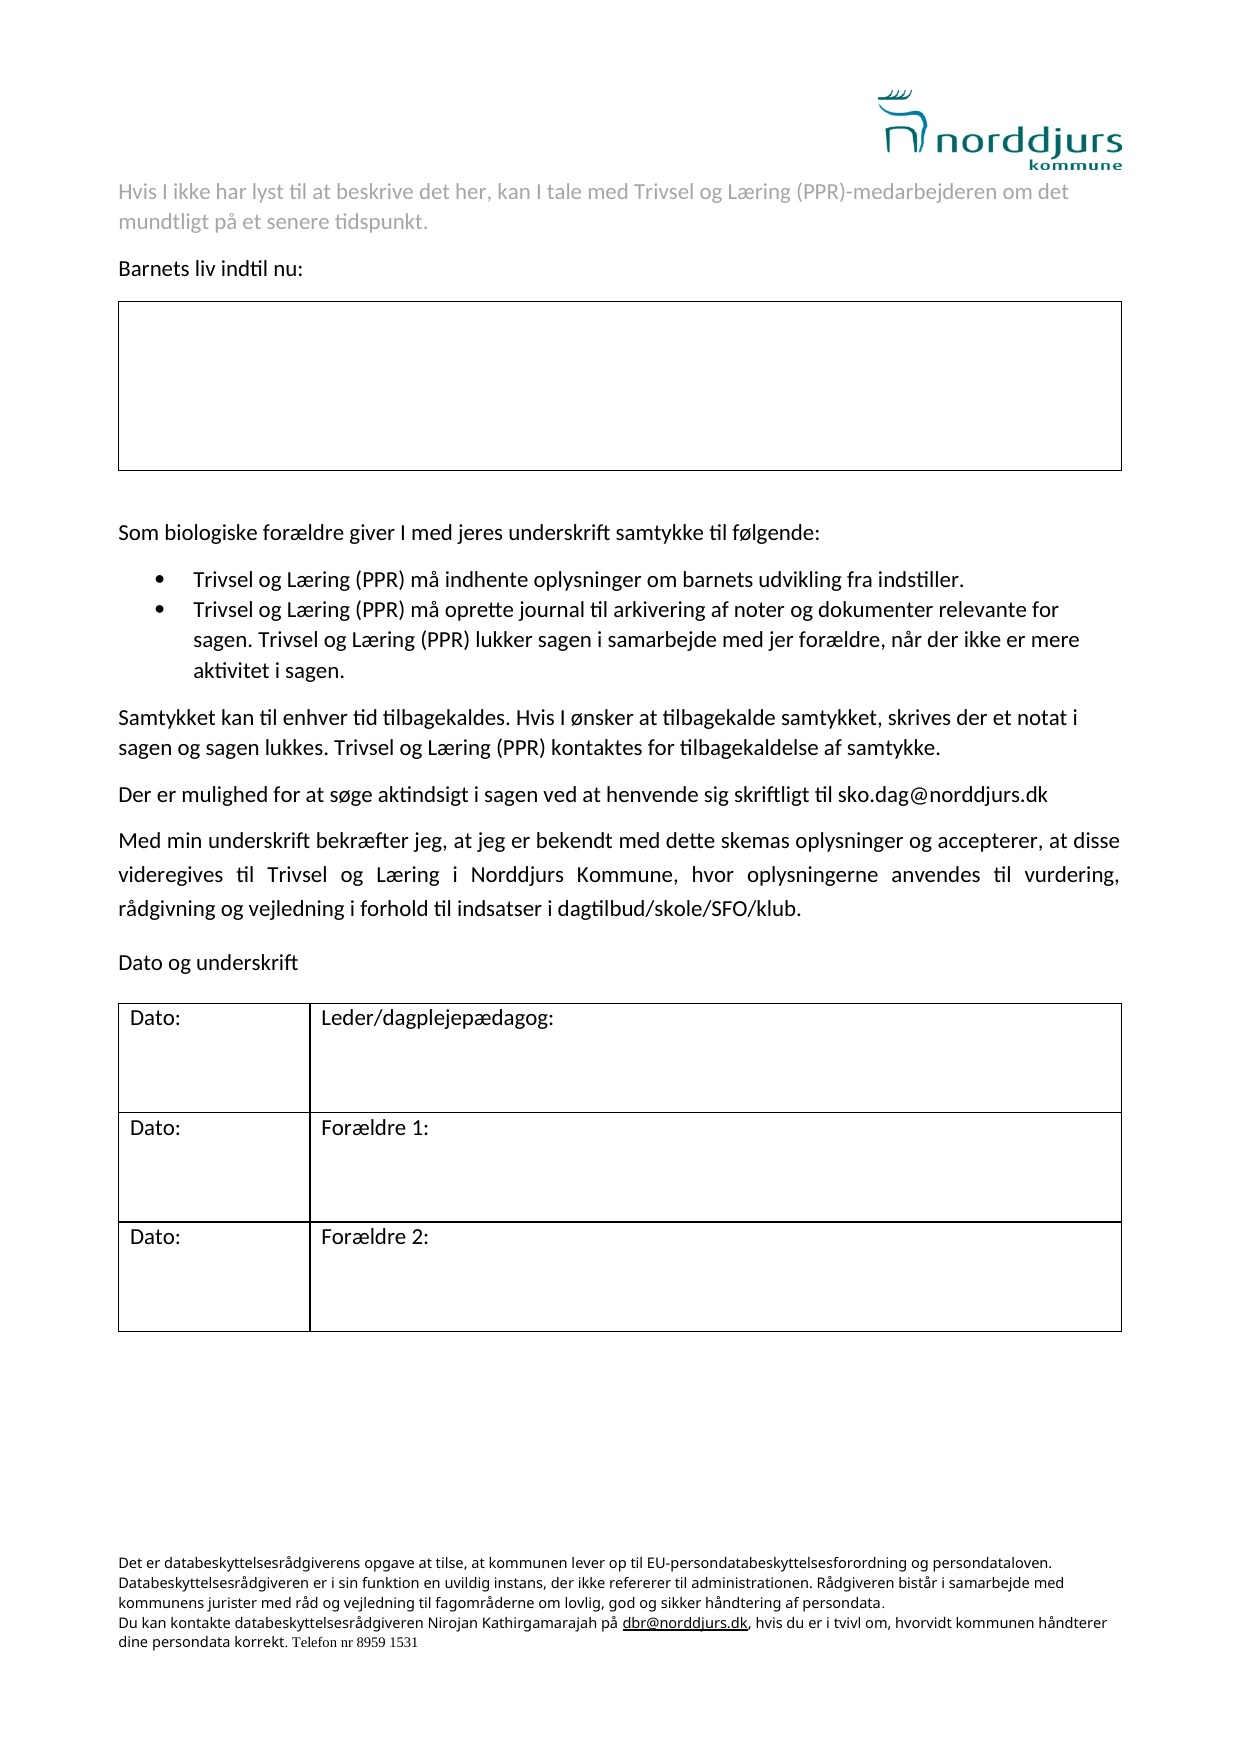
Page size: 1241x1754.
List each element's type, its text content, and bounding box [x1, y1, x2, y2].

text Der er mulighed for at søge aktindsigt i sagen ved at henvende sig skriftligt til sko.dag@norddjurs.dk [118, 780, 1122, 808]
table_cell Forældre 2: [311, 1223, 1121, 1331]
table_cell Dato: [119, 1223, 309, 1331]
text Barnets liv indtil nu: [118, 254, 1122, 282]
table_header [119, 302, 1121, 470]
list Trivsel og Læring (PPR) må indhente oplysninger om barnets udvikling fra indstiller. [156, 565, 1122, 593]
table_header Dato: [119, 1004, 309, 1112]
text Med min underskrift bekræfter jeg, at jeg er bekendt med dette skemas oplysninger og accepterer, at disse videregives til Trivsel og Læring i Norddjurs Kommune, hvor oplysningerne anvendes til vurdering, rådgivning og vejledning i forhold til indsatser i dagtilbud/skole/SFO/klub. [118, 827, 1122, 922]
text Hvis I ikke har lyst til at beskrive det her, kan I tale med Trivsel og Læring (PPR)-medarbejderen om det mundtligt på et senere tidspunkt. [118, 177, 1122, 235]
picture [878, 90, 1123, 170]
list Trivsel og Læring (PPR) må oprette journal til arkivering af noter og dokumenter relevante for sagen. Trivsel og Læring (PPR) lukker sagen i samarbejde med jer forældre, når der ikke er mere aktivitet i sagen. [156, 595, 1122, 684]
text Samtykket kan til enhver tid tilbagekaldes. Hvis I ønsker at tilbagekalde samtykket, skrives der et notat i sagen og sagen lukkes. Trivsel og Læring (PPR) kontaktes for tilbagekaldelse af samtykke. [118, 703, 1122, 761]
table_cell Forældre 1: [311, 1113, 1121, 1221]
text Dato og underskrift [118, 948, 1122, 976]
text Som biologiske forældre giver I med jeres underskrift samtykke til følgende: [118, 518, 1122, 546]
table_cell Dato: [119, 1113, 309, 1221]
table_header Leder/dagplejepædagog: [311, 1004, 1121, 1112]
